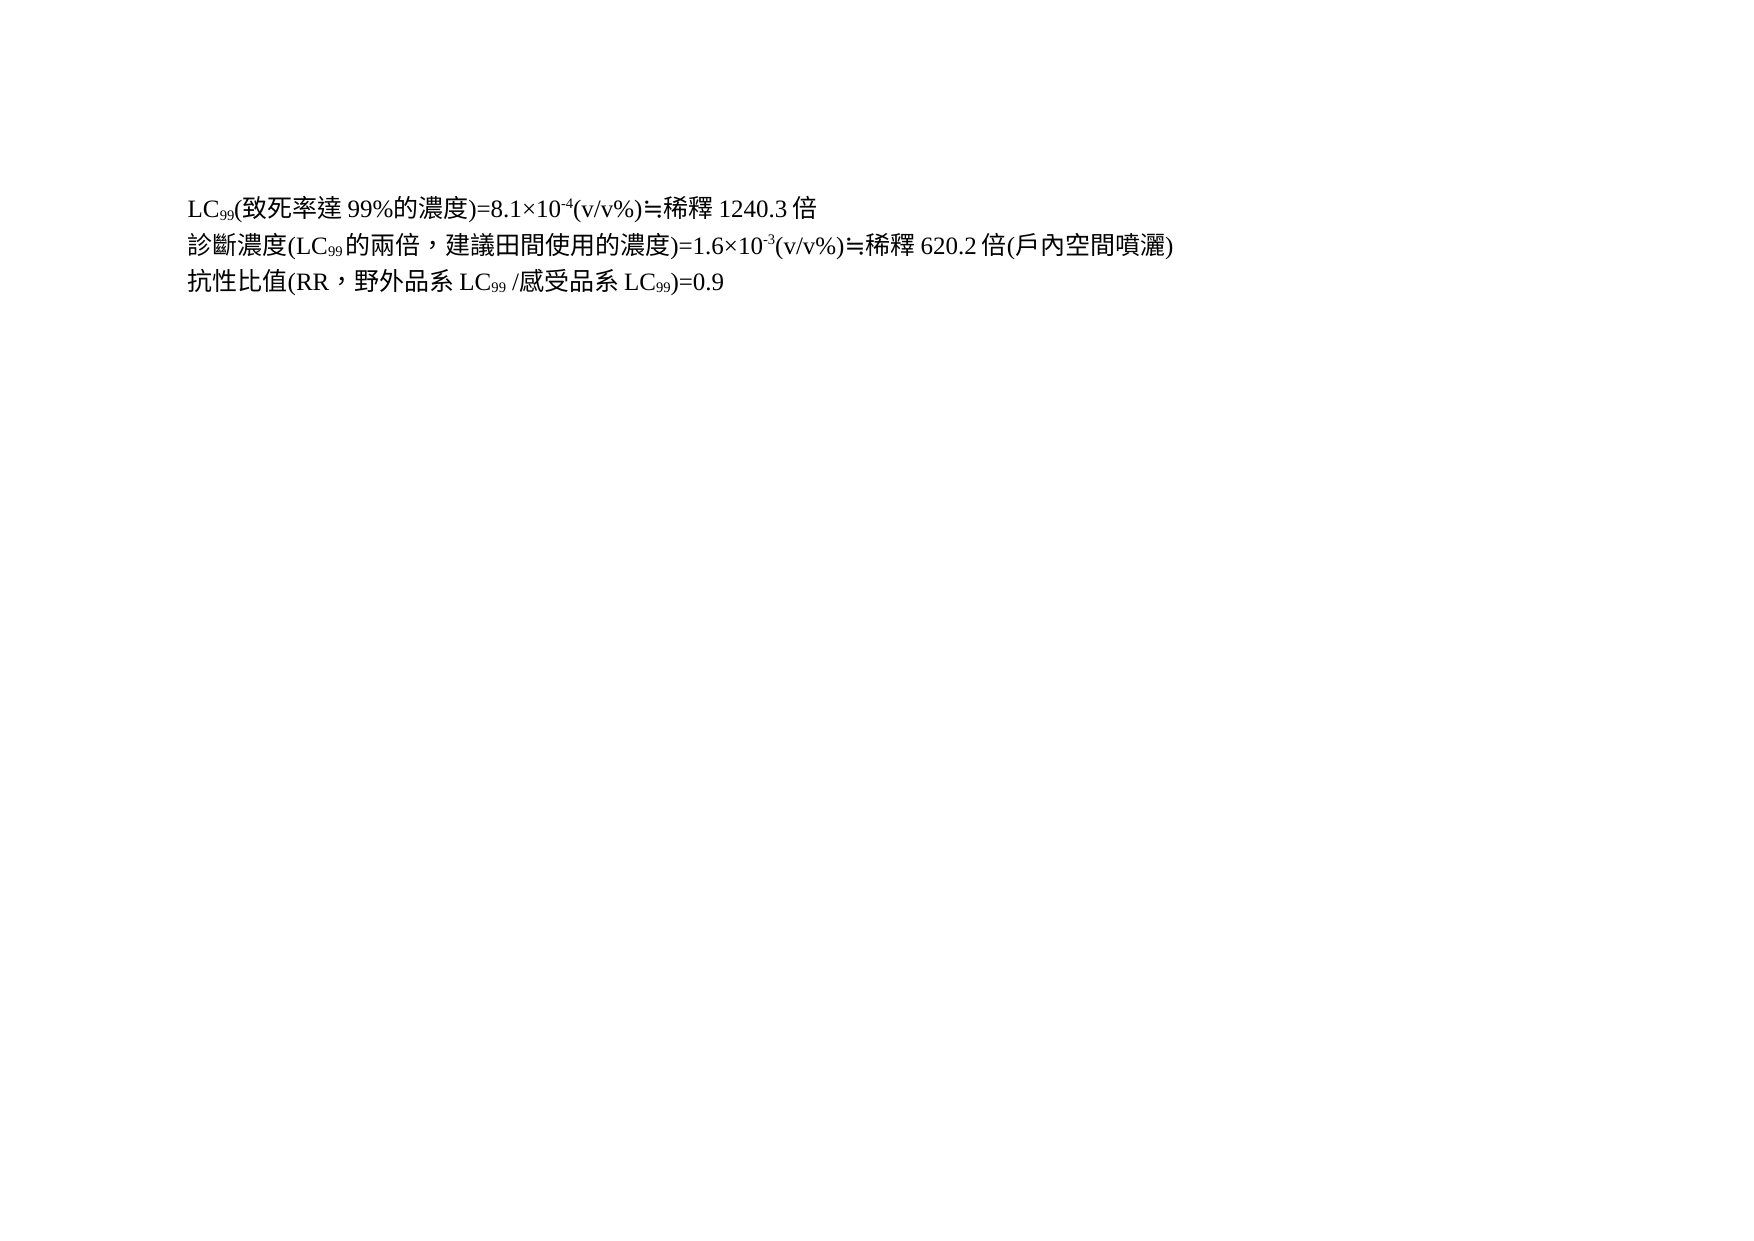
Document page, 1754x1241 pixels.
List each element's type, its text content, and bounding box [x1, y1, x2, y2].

list 診斷濃度(LC99的兩倍，建議田間使用的濃度)=1.6×10-3(v/v%)≒稀釋620.2倍(戶內空間噴灑) [187, 225, 1604, 261]
list LC99(致死率達99%的濃度)=8.1×10-4(v/v%)≒稀釋1240.3倍 [187, 189, 1604, 225]
list 抗性比值(RR，野外品系LC99 /感受品系LC99)=0.9 [187, 261, 1604, 298]
